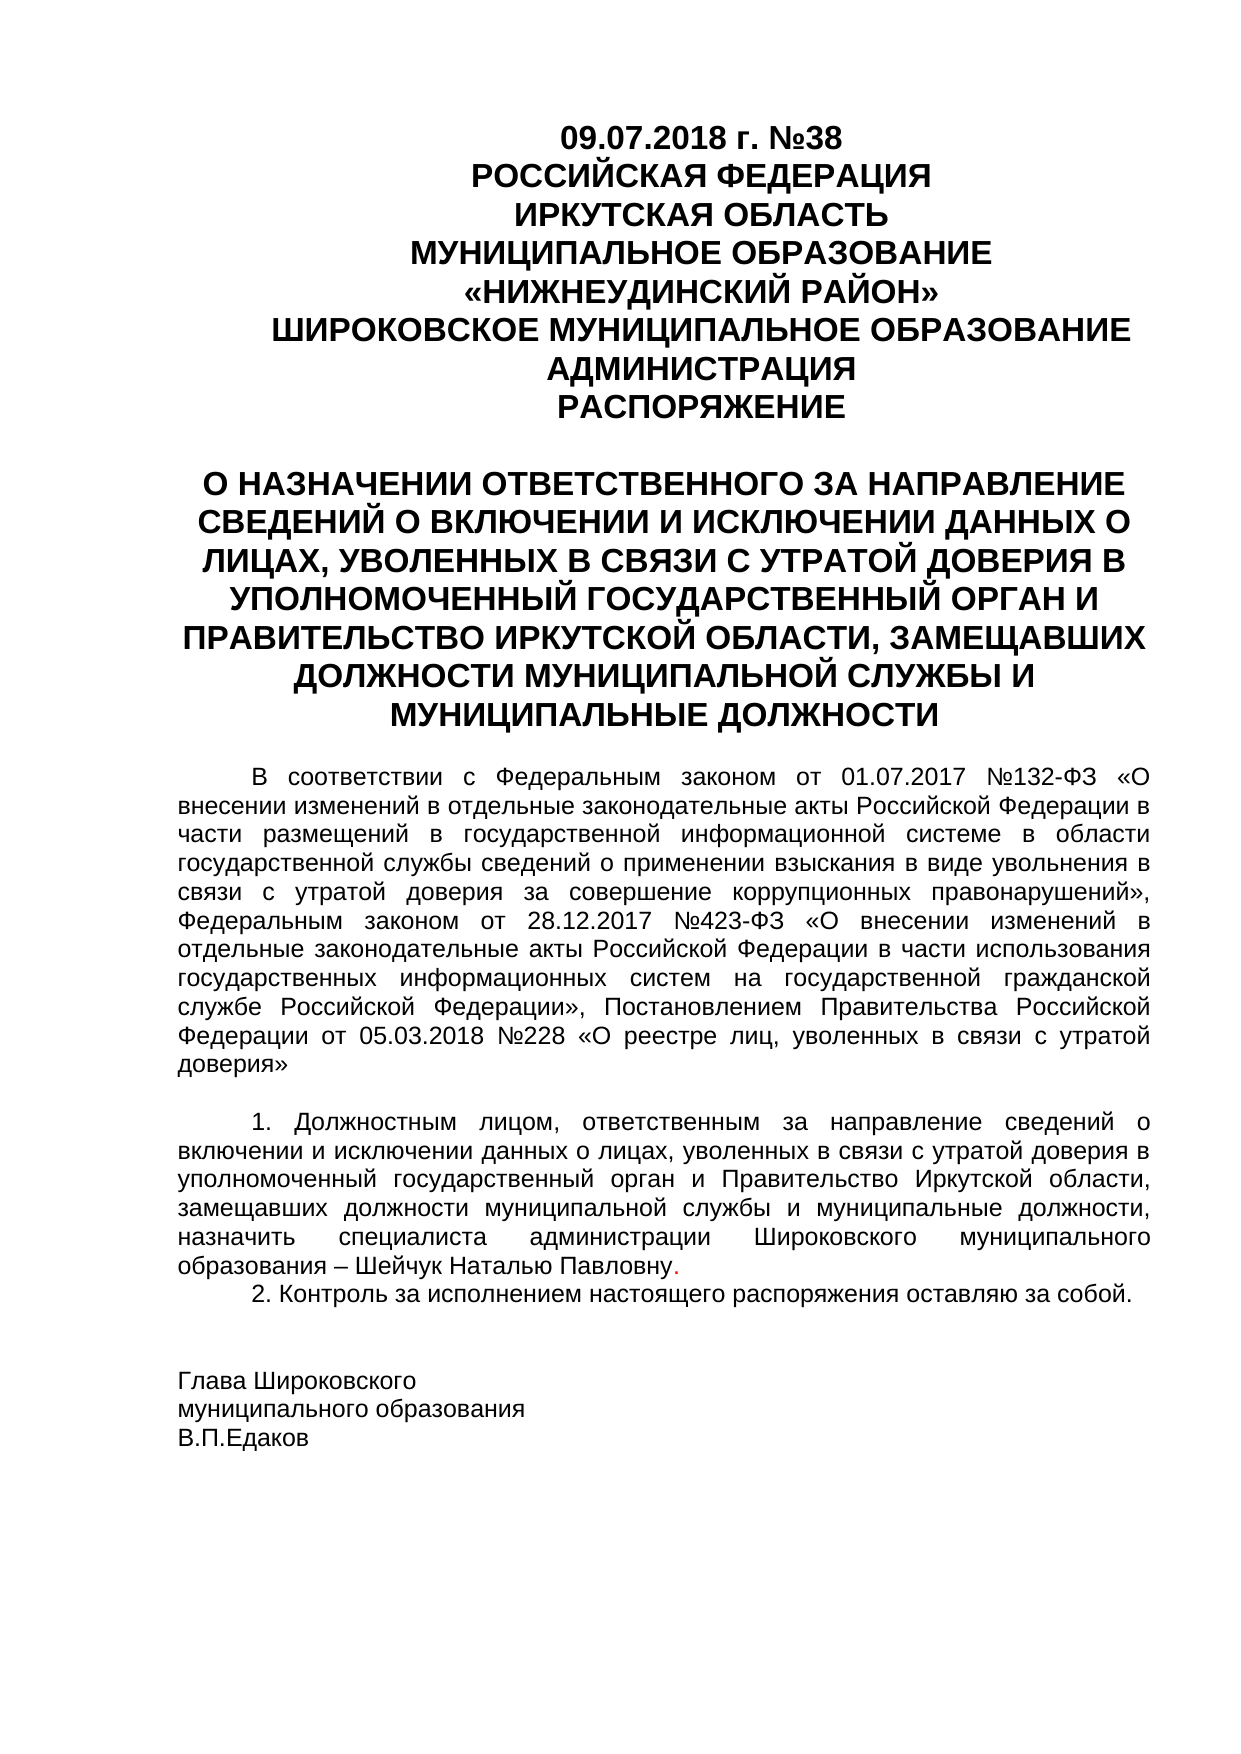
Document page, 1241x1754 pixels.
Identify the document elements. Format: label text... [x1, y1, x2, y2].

text АДМИНИСТРАЦИЯ [177, 349, 1152, 387]
text ШИРОКОВСКОЕ МУНИЦИПАЛЬНОЕ ОБРАЗОВАНИЕ [177, 310, 1152, 349]
text «НИЖНЕУДИНСКИЙ РАЙОН» [177, 272, 1152, 310]
text 1. Должностным лицом, ответственным за направление сведений о включении и исключении данных о лицах, уволенных в связи с утратой доверия в уполномоченный государственный орган и Правительство Иркутской области, замещавших должности муниципальной службы и муниципальные должности, назначить специалиста администрации Широковского муниципального образования – Шейчук Наталью Павловну. [177, 1107, 1152, 1279]
text 2. Контроль за исполнением настоящего распоряжения оставляю за собой. [177, 1279, 1152, 1308]
text РОССИЙСКАЯ ФЕДЕРАЦИЯ [177, 157, 1152, 195]
text 09.07.2018 г. №38 [177, 118, 1152, 157]
text РАСПОРЯЖЕНИЕ [177, 387, 1152, 426]
text В соответствии с Федеральным законом от 01.07.2017 №132-ФЗ «О внесении изменений в отдельные законодательные акты Российской Федерации в части размещений в государственной информационной системе в области государственной службы сведений о применении взыскания в виде увольнения в связи с утратой доверия за совершение коррупционных правонарушений», Федеральным законом от 28.12.2017 №423-ФЗ «О внесении изменений в отдельные законодательные акты Российской Федерации в части использования государственных информационных систем на государственной гражданской службе Российской Федерации», Постановлением Правительства Российской Федерации от 05.03.2018 №228 «О реестре лиц, уволенных в связи с утратой доверия» [177, 762, 1152, 1078]
text ИРКУТСКАЯ ОБЛАСТЬ [177, 195, 1152, 233]
text МУНИЦИПАЛЬНОЕ ОБРАЗОВАНИЕ [177, 233, 1152, 272]
text В.П.Едаков [177, 1423, 1152, 1452]
text муниципального образования [177, 1394, 1152, 1423]
text О НАЗНАЧЕНИИ ОТВЕТСТВЕННОГО ЗА НАПРАВЛЕНИЕ СВЕДЕНИЙ О ВКЛЮЧЕНИИ И ИСКЛЮЧЕНИИ ДАННЫХ О ЛИЦАХ, УВОЛЕННЫХ В СВЯЗИ С УТРАТОЙ ДОВЕРИЯ В УПОЛНОМОЧЕННЫЙ ГОСУДАРСТВЕННЫЙ ОРГАН И ПРАВИТЕЛЬСТВО ИРКУТСКОЙ ОБЛАСТИ, ЗАМЕЩАВШИХ ДОЛЖНОСТИ МУНИЦИПАЛЬНОЙ СЛУЖБЫ И МУНИЦИПАЛЬНЫЕ ДОЛЖНОСТИ [177, 464, 1152, 733]
text Глава Широковского [177, 1366, 1152, 1394]
